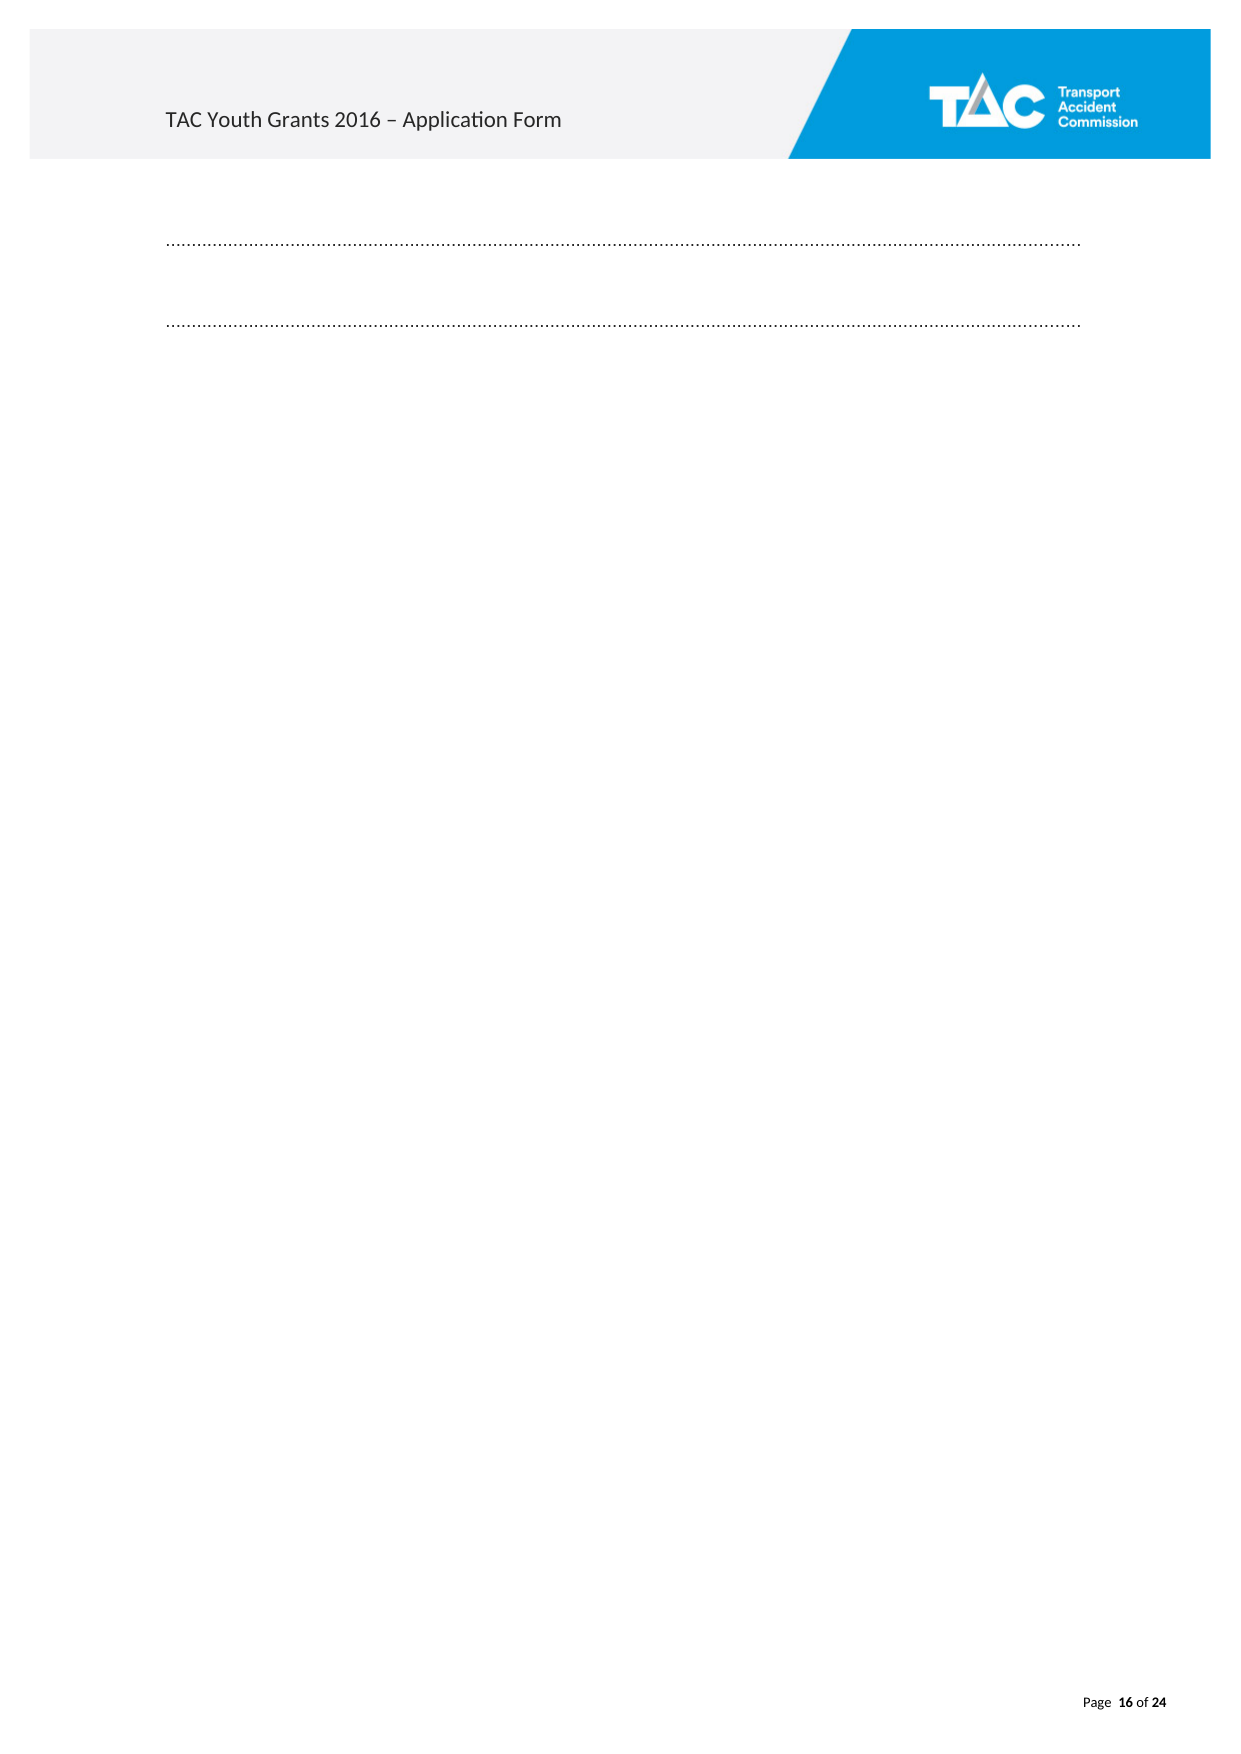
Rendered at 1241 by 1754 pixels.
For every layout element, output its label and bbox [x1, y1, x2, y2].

picture [930, 74, 1044, 128]
picture [1059, 116, 1088, 127]
picture [1120, 120, 1137, 127]
picture [1107, 120, 1117, 127]
picture [1091, 117, 1104, 126]
picture [29, 29, 851, 159]
picture [1059, 87, 1066, 97]
picture [1072, 88, 1119, 99]
picture [1059, 102, 1110, 112]
